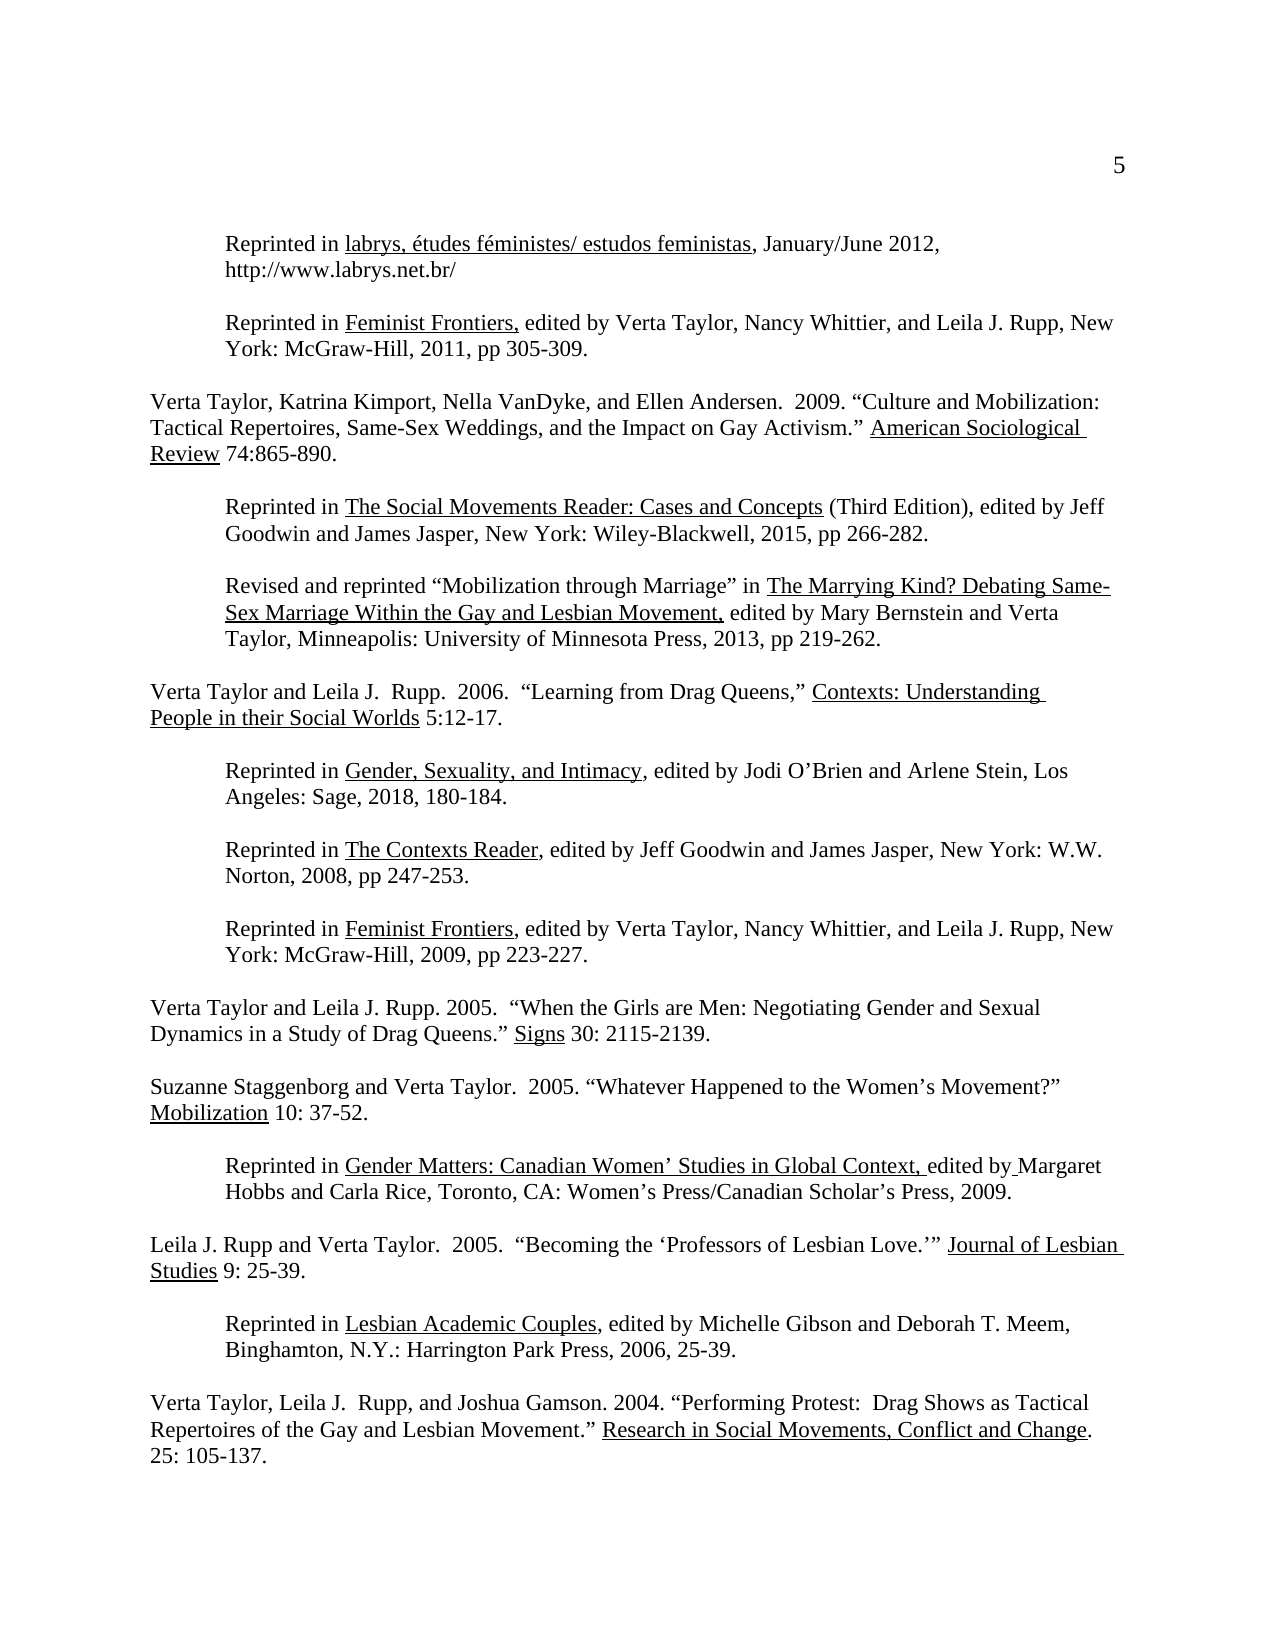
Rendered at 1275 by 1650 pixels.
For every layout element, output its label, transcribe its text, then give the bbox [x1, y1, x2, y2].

text Revised and reprinted “Mobilization through Marriage” in The Marrying Kind? Debating Same-Sex Marriage Within the Gay and Lesbian Movement, edited by Mary Bernstein and Verta Taylor, Minneapolis: University of Minnesota Press, 2013, pp 219-262. [225, 572, 1125, 651]
text Verta Taylor and Leila J. Rupp. 2006. “Learning from Drag Queens,” Contexts: Understanding [150, 678, 1125, 704]
text Verta Taylor, Leila J. Rupp, and Joshua Gamson. 2004. “Performing Protest: Drag Shows as Tactical Repertoires of the Gay and Lesbian Movement.” Research in Social Movements, Conflict and Change. 25: 105-137. [150, 1389, 1125, 1468]
text Leila J. Rupp and Verta Taylor. 2005. “Becoming the ‘Professors of Lesbian Love.’” Journal of Lesbian Studies 9: 25-39. [150, 1231, 1125, 1284]
text Reprinted in labrys, études féministes/ estudos feministas, January/June 2012, http://www.labrys.net.br/ [225, 230, 1125, 282]
text Reprinted in Feminist Frontiers, edited by Verta Taylor, Nancy Whittier, and Leila J. Rupp, New York: McGraw-Hill, 2011, pp 305-309. [225, 309, 1125, 361]
text Verta Taylor and Leila J. Rupp. 2005. “When the Girls are Men: Negotiating Gender and Sexual Dynamics in a Study of Drag Queens.” Signs 30: 2115-2139. [150, 994, 1125, 1047]
text Reprinted in Lesbian Academic Couples, edited by Michelle Gibson and Deborah T. Meem, Binghamton, N.Y.: Harrington Park Press, 2006, 25-39. [225, 1310, 1125, 1363]
text Reprinted in Gender, Sexuality, and Intimacy, edited by Jodi O’Brien and Arlene Stein, Los Angeles: Sage, 2018, 180-184. [225, 757, 1125, 809]
text Reprinted in The Social Movements Reader: Cases and Concepts (Third Edition), edited by Jeff Goodwin and James Jasper, New York: Wiley-Blackwell, 2015, pp 266-282. [225, 493, 1125, 546]
text Reprinted in Gender Matters: Canadian Women’ Studies in Global Context, edited by Margaret Hobbs and Carla Rice, Toronto, CA: Women’s Press/Canadian Scholar’s Press, 2009. [225, 1152, 1125, 1205]
text Reprinted in The Contexts Reader, edited by Jeff Goodwin and James Jasper, New York: W.W. Norton, 2008, pp 247-253. [225, 836, 1125, 888]
text Verta Taylor, Katrina Kimport, Nella VanDyke, and Ellen Andersen. 2009. “Culture and Mobilization: Tactical Repertoires, Same-Sex Weddings, and the Impact on Gay Activism.” American Sociological Review 74:865-890. [150, 388, 1125, 467]
text Reprinted in Feminist Frontiers, edited by Verta Taylor, Nancy Whittier, and Leila J. Rupp, New York: McGraw-Hill, 2009, pp 223-227. [225, 915, 1125, 968]
text People in their Social Worlds 5:12-17. [150, 704, 1125, 730]
text Suzanne Staggenborg and Verta Taylor. 2005. “Whatever Happened to the Women’s Movement?” Mobilization 10: 37-52. [150, 1073, 1125, 1126]
